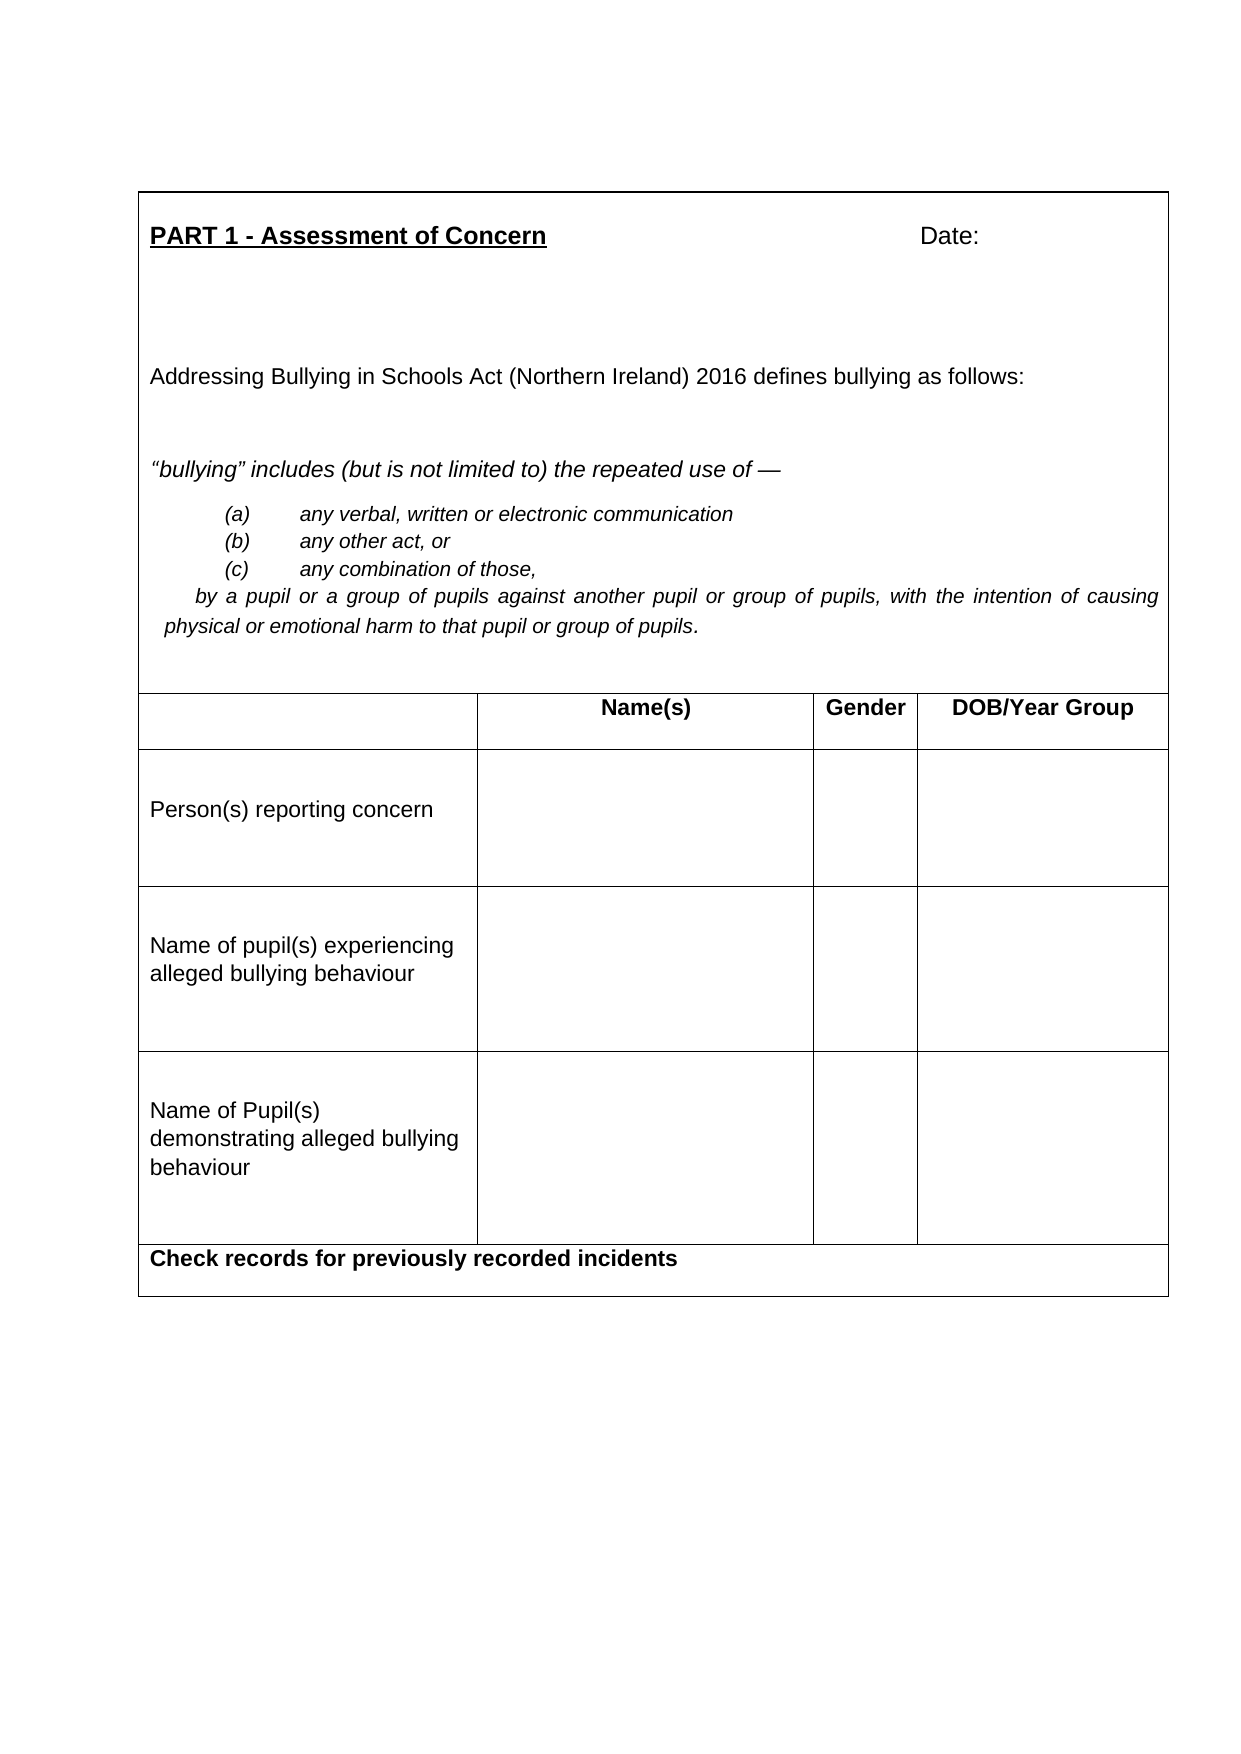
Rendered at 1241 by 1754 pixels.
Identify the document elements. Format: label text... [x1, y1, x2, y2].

table_cell Name of Pupil(s) demonstrating alleged bullying behaviour [139, 1052, 477, 1244]
table_cell [139, 694, 477, 749]
table_cell [918, 887, 1168, 1051]
table_cell [478, 887, 813, 1051]
table_header PART 1 - Assessment of Concern Date: Addressing Bullying in Schools Act (Northern Ireland) 2016 defines bullying as follows: “bullying” includes (but is not limited to) the repeated use of — (a) any verbal, written or electronic communication (b) any other act, or (c) any combination of those, by a pupil or a group of pupils against another pupil or group of pupils, with the intention of causing physical or emotional harm to that pupil or group of pupils. [139, 193, 1168, 693]
table_cell [918, 1052, 1168, 1244]
table_cell [814, 1052, 917, 1244]
table_cell [814, 750, 917, 886]
table_cell [918, 750, 1168, 886]
table_cell Person(s) reporting concern [139, 750, 477, 886]
table_cell [478, 750, 813, 886]
table_cell Check records for previously recorded incidents [139, 1245, 1168, 1296]
table_cell [814, 887, 917, 1051]
table_cell [478, 1052, 813, 1244]
table_cell Gender [814, 694, 917, 749]
table_cell Name(s) [478, 694, 813, 749]
table_cell Name of pupil(s) experiencing alleged bullying behaviour [139, 887, 477, 1051]
table_cell DOB/Year Group [918, 694, 1168, 749]
